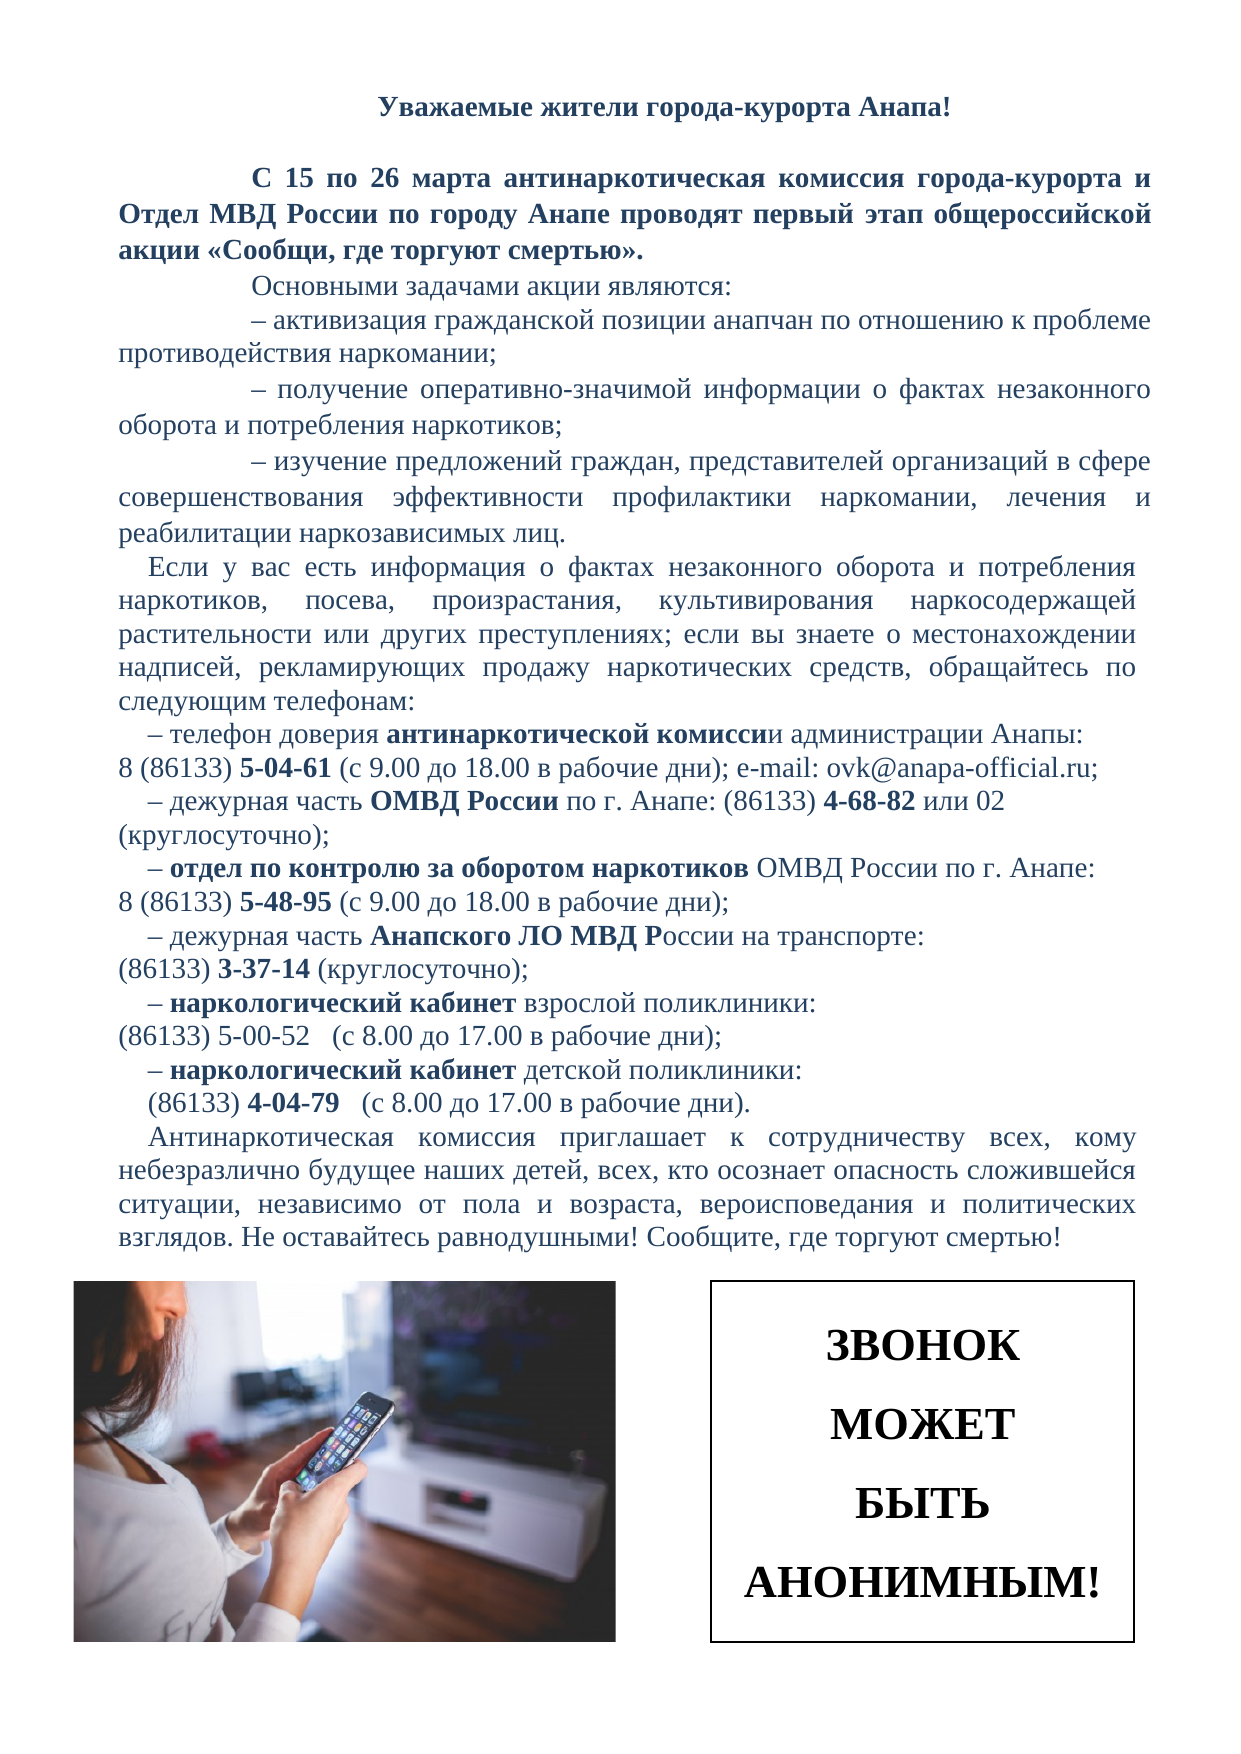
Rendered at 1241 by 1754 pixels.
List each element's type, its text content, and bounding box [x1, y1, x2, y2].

text Если у вас есть информация о фактах незаконного оборота и потребления наркотиков, посева, произрастания, культивирования наркосодержащей растительности или других преступлениях; если вы знаете о местонахождении надписей, рекламирующих продажу наркотических средств, обращайтесь по следующим телефонам: [118, 549, 1137, 716]
text – активизация гражданской позиции анапчан по отношению к проблеме противодействия наркомании; [118, 302, 1152, 369]
text С 15 по 26 марта антинаркотическая комиссия города-курорта и Отдел МВД России по городу Анапе проводят первый этап общероссийской акции «Сообщи, где торгуют смертью». [118, 158, 1152, 266]
text – телефон доверия антинаркотической комиссии администрации Анапы: 8 (86133) 5-04-61 (с 9.00 до 18.00 в рабочие дни); e-mail: ovk@anapa-official.ru; [118, 716, 1137, 783]
text – получение оперативно-значимой информации о фактах незаконного оборота и потребления наркотиков; [118, 369, 1152, 441]
text Антинаркотическая комиссия приглашает к сотрудничеству всех, кому небезразлично будущее наших детей, всех, кто осознает опасность сложившейся ситуации, независимо от пола и возраста, вероисповедания и политических взглядов. Не оставайтесь равнодушными! Сообщите, где торгуют смертью! [118, 1119, 1137, 1253]
text – наркологический кабинет взрослой поликлиники: (86133) 5-00-52 (с 8.00 до 17.00 в рабочие дни); [118, 985, 1137, 1052]
text Уважаемые жители города-курорта Анапа! [177, 89, 1152, 122]
text – дежурная часть ОМВД России по г. Анапе: (86133) 4-68-82 или 02 (круглосуточно); [118, 783, 1137, 851]
text (86133) 4-04-79 (с 8.00 до 17.00 в рабочие дни). [118, 1085, 1137, 1119]
text – наркологический кабинет детской поликлиники: [118, 1052, 1137, 1085]
text – изучение предложений граждан, представителей организаций в сфере совершенствования эффективности профилактики наркомании, лечения и реабилитации наркозависимых лиц. [118, 441, 1152, 549]
text Основными задачами акции являются: [118, 266, 1152, 302]
text – дежурная часть Анапского ЛО МВД России на транспорте: (86133) 3-37-14 (круглосуточно); [118, 918, 1137, 985]
picture [73, 1281, 616, 1642]
text – отдел по контролю за оборотом наркотиков ОМВД России по г. Анапе: 8 (86133) 5-48-95 (с 9.00 до 18.00 в рабочие дни); [118, 851, 1137, 918]
